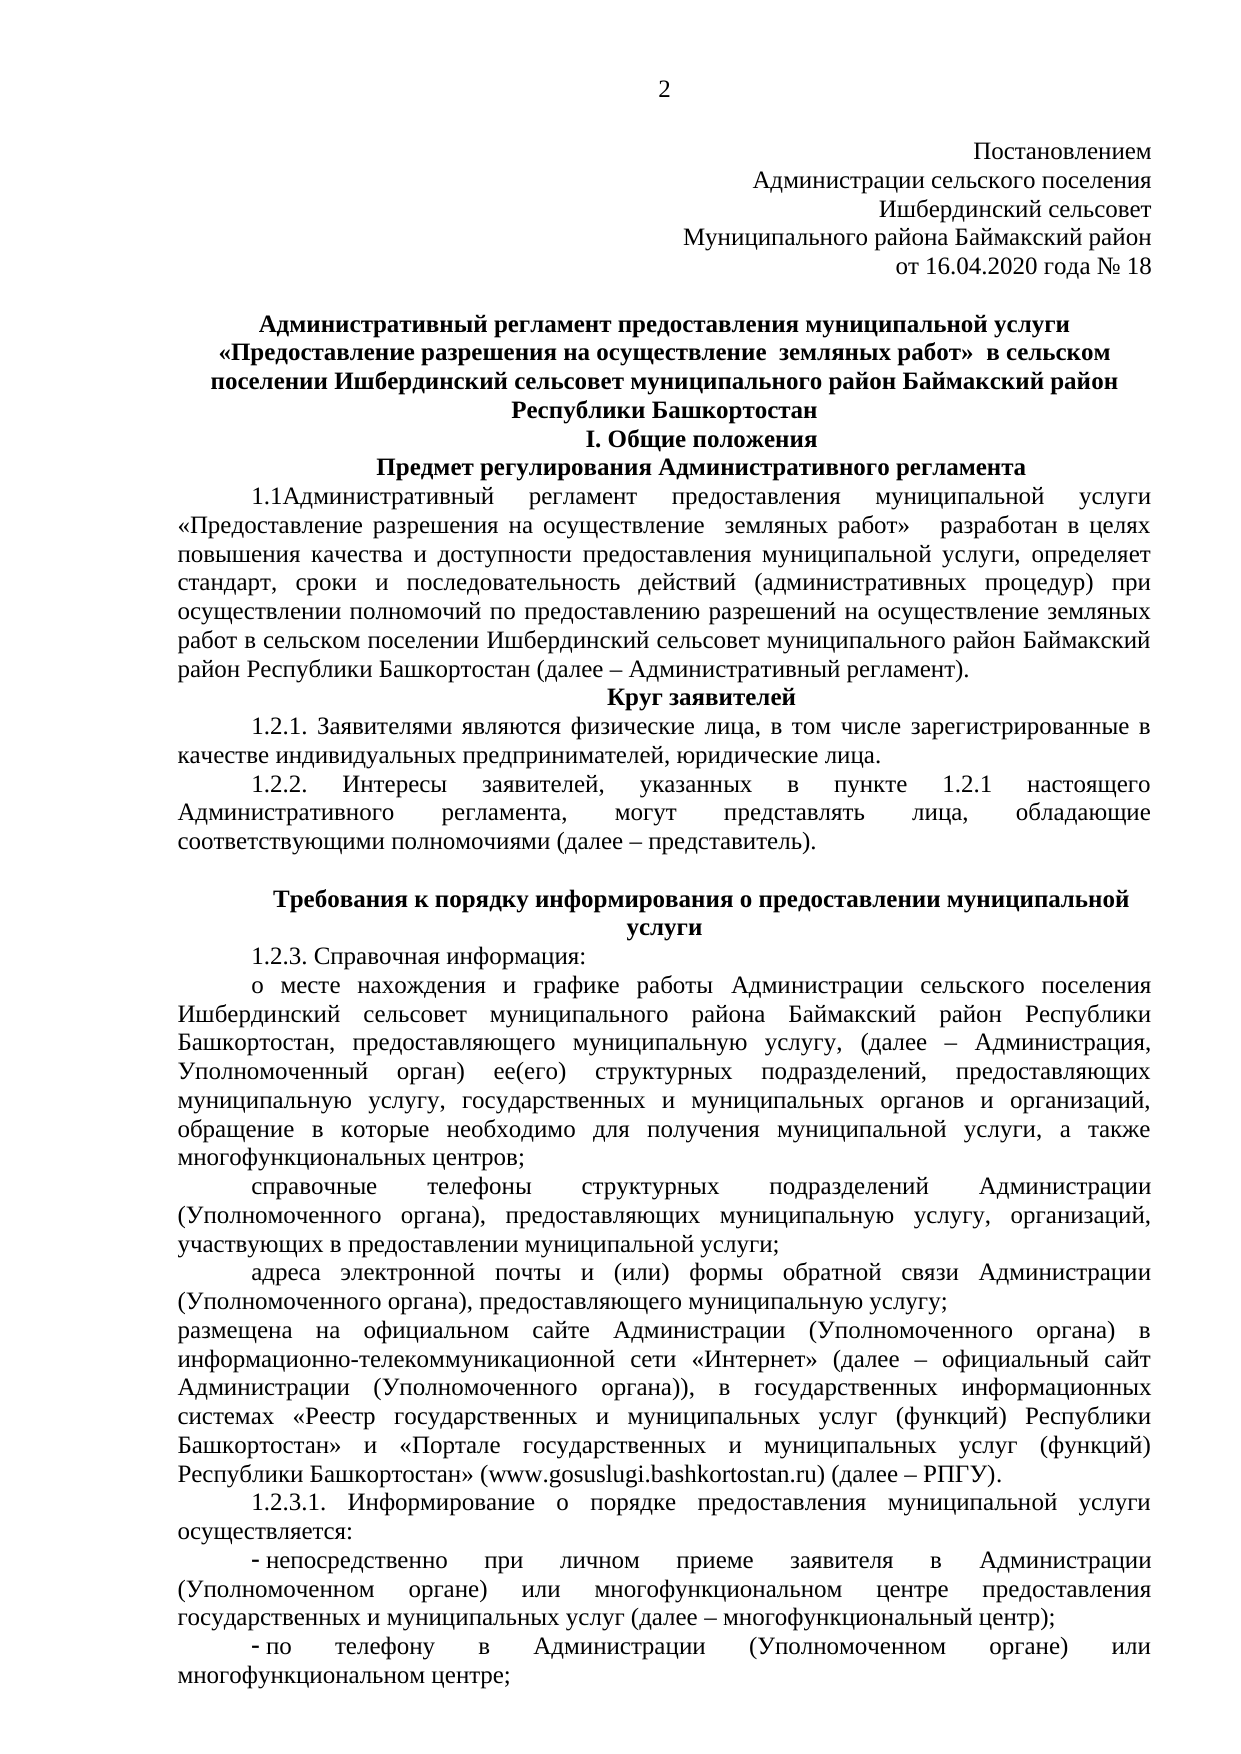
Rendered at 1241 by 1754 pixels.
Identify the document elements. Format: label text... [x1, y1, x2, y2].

text Постановлением [546, 136, 1152, 165]
text Требования к порядку информирования о предоставлении муниципальной услуги [177, 884, 1152, 941]
list 1.2.1. Заявителями являются физические лица, в том числе зарегистрированные в качестве индивидуальных предпринимателей, юридические лица. [177, 711, 1152, 769]
list 1.2.2. Интересы заявителей, указанных в пункте 1.2.1 настоящего Административного регламента, могут представлять лица, обладающие соответствующими полномочиями (далее – представитель). [177, 769, 1152, 855]
text от 16.04.2020 года № 18 [546, 251, 1152, 280]
text о месте нахождения и графике работы Администрации сельского поселения Ишбердинский сельсовет муниципального района Баймакский район Республики Башкортостан, предоставляющего муниципальную услугу, (далее – Администрация, Уполномоченный орган) ее(его) структурных подразделений, предоставляющих муниципальную услугу, государственных и муниципальных органов и организаций, обращение в которые необходимо для получения муниципальной услуги, а также многофункциональных центров; [177, 970, 1152, 1171]
text I. Общие положения [177, 424, 1152, 452]
list непосредственно при личном приеме заявителя в Администрации (Уполномоченном органе) или многофункциональном центре предоставления государственных и муниципальных услуг (далее – многофункциональный центр); [177, 1545, 1152, 1631]
text Административный регламент предоставления муниципальной услуги «Предоставление разрешения на осуществление земляных работ» в сельском поселении Ишбердинский сельсовет муниципального район Баймакский район Республики Башкортостан [177, 309, 1152, 424]
text 1.1Административный регламент предоставления муниципальной услуги «Предоставление разрешения на осуществление земляных работ» разработан в целях повышения качества и доступности предоставления муниципальной услуги, определяет стандарт, сроки и последовательность действий (административных процедур) при осуществлении полномочий по предоставлению разрешений на осуществление земляных работ в сельском поселении Ишбердинский сельсовет муниципального район Баймакский район Республики Башкортостан (далее – Административный регламент). [177, 481, 1152, 682]
text Администрации сельского поселения [546, 165, 1152, 194]
list Круг заявителей [177, 682, 1152, 711]
text размещена на официальном сайте Администрации (Уполномоченного органа) в информационно-телекоммуникационной сети «Интернет» (далее – официальный сайт Администрации (Уполномоченного органа)), в государственных информационных системах «Реестр государственных и муниципальных услуг (функций) Республики Башкортостан» и «Портале государственных и муниципальных услуг (функций) Республики Башкортостан» (www.gosuslugi.bashkortostan.ru) (далее – РПГУ). [177, 1315, 1152, 1487]
text справочные телефоны структурных подразделений Администрации (Уполномоченного органа), предоставляющих муниципальную услугу, организаций, участвующих в предоставлении муниципальной услуги; [177, 1171, 1152, 1257]
text адреса электронной почты и (или) формы обратной связи Администрации (Уполномоченного органа), предоставляющего муниципальную услугу; [177, 1257, 1152, 1315]
text Предмет регулирования Административного регламента [177, 452, 1152, 481]
text Ишбердинский сельсовет [546, 194, 1152, 222]
text Муниципального района Баймакский район [546, 222, 1152, 251]
text 1.2.3.1. Информирование о порядке предоставления муниципальной услуги осуществляется: [177, 1487, 1152, 1545]
list по телефону в Администрации (Уполномоченном органе) или многофункциональном центре; [177, 1631, 1152, 1689]
text 1.2.3. Справочная информация: [177, 941, 1152, 970]
